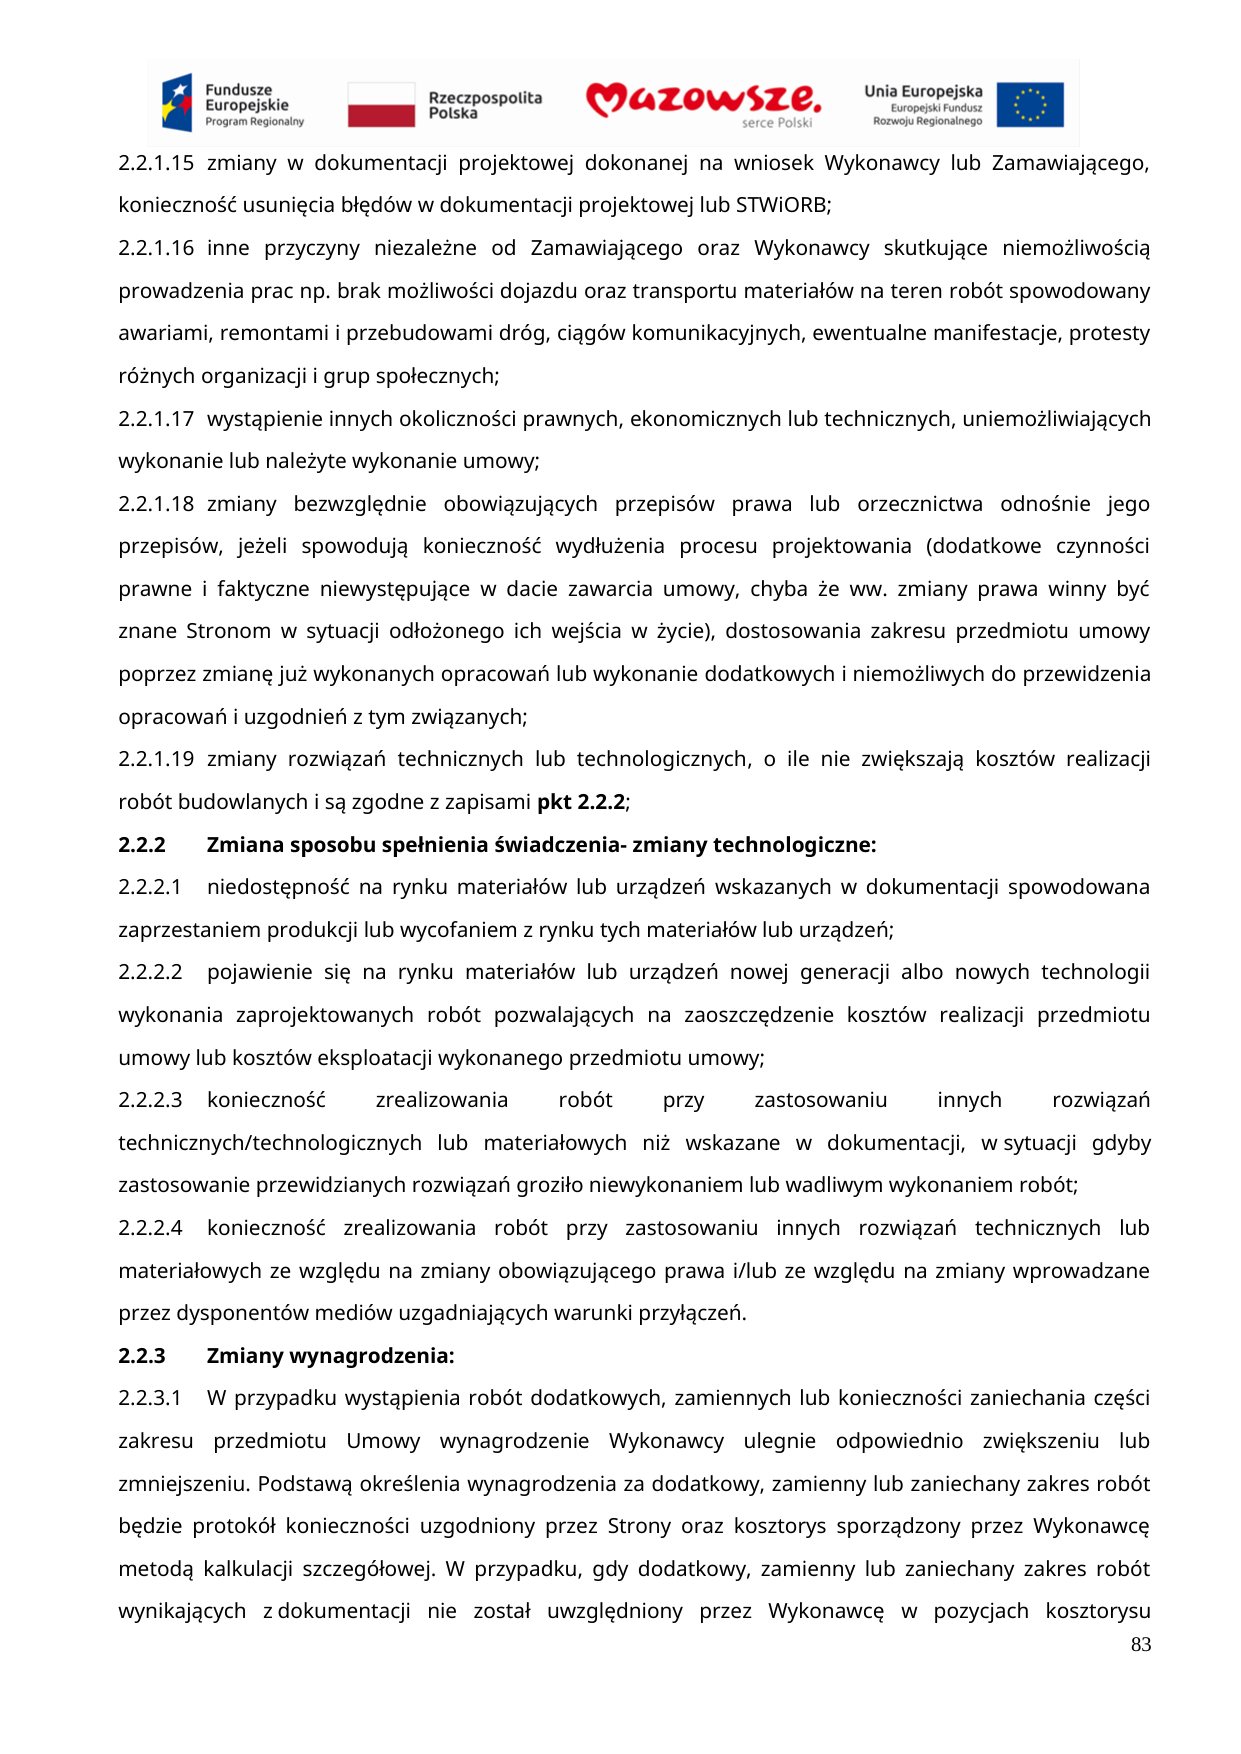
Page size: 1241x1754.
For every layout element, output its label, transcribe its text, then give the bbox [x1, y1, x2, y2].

list wystąpienie innych okoliczności prawnych, ekonomicznych lub technicznych, uniemożliwiających wykonanie lub należyte wykonanie umowy; [118, 404, 1152, 475]
list inne przyczyny niezależne od Zamawiającego oraz Wykonawcy skutkujące niemożliwością prowadzenia prac np. brak możliwości dojazdu oraz transportu materiałów na teren robót spowodowany awariami, remontami i przebudowami dróg, ciągów komunikacyjnych, ewentualne manifestacje, protesty różnych organizacji i grup społecznych; [118, 233, 1152, 389]
list pojawienie się na rynku materiałów lub urządzeń nowej generacji albo nowych technologii wykonania zaprojektowanych robót pozwalających na zaoszczędzenie kosztów realizacji przedmiotu umowy lub kosztów eksploatacji wykonanego przedmiotu umowy; [118, 957, 1152, 1071]
list zmiany bezwzględnie obowiązujących przepisów prawa lub orzecznictwa odnośnie jego przepisów, jeżeli spowodują konieczność wydłużenia procesu projektowania (dodatkowe czynności prawne i faktyczne niewystępujące w dacie zawarcia umowy, chyba że ww. zmiany prawa winny być znane Stronom w sytuacji odłożonego ich wejścia w życie), dostosowania zakresu przedmiotu umowy poprzez zmianę już wykonanych opracowań lub wykonanie dodatkowych i niemożliwych do przewidzenia opracowań i uzgodnień z tym związanych; [118, 489, 1152, 730]
list niedostępność na rynku materiałów lub urządzeń wskazanych w dokumentacji spowodowana zaprzestaniem produkcji lub wycofaniem z rynku tych materiałów lub urządzeń; [118, 872, 1152, 943]
list zmiany w dokumentacji projektowej dokonanej na wniosek Wykonawcy lub Zamawiającego, konieczność usunięcia błędów w dokumentacji projektowej lub STWiORB; [118, 148, 1152, 219]
list konieczność zrealizowania robót przy zastosowaniu innych rozwiązań technicznych lub materiałowych ze względu na zmiany obowiązującego prawa i/lub ze względu na zmiany wprowadzane przez dysponentów mediów uzgadniających warunki przyłączeń. [118, 1213, 1152, 1327]
picture [132, 59, 1137, 148]
list Zmiany wynagrodzenia: [118, 1341, 1152, 1369]
list Zmiana sposobu spełnienia świadczenia- zmiany technologiczne: [118, 830, 1152, 858]
list konieczność zrealizowania robót przy zastosowaniu innych rozwiązań technicznych/technologicznych lub materiałowych niż wskazane w dokumentacji, w sytuacji gdyby zastosowanie przewidzianych rozwiązań groziło niewykonaniem lub wadliwym wykonaniem robót; [118, 1085, 1152, 1199]
list zmiany rozwiązań technicznych lub technologicznych, o ile nie zwiększają kosztów realizacji robót budowlanych i są zgodne z zapisami pkt 2.2.2; [118, 744, 1152, 816]
